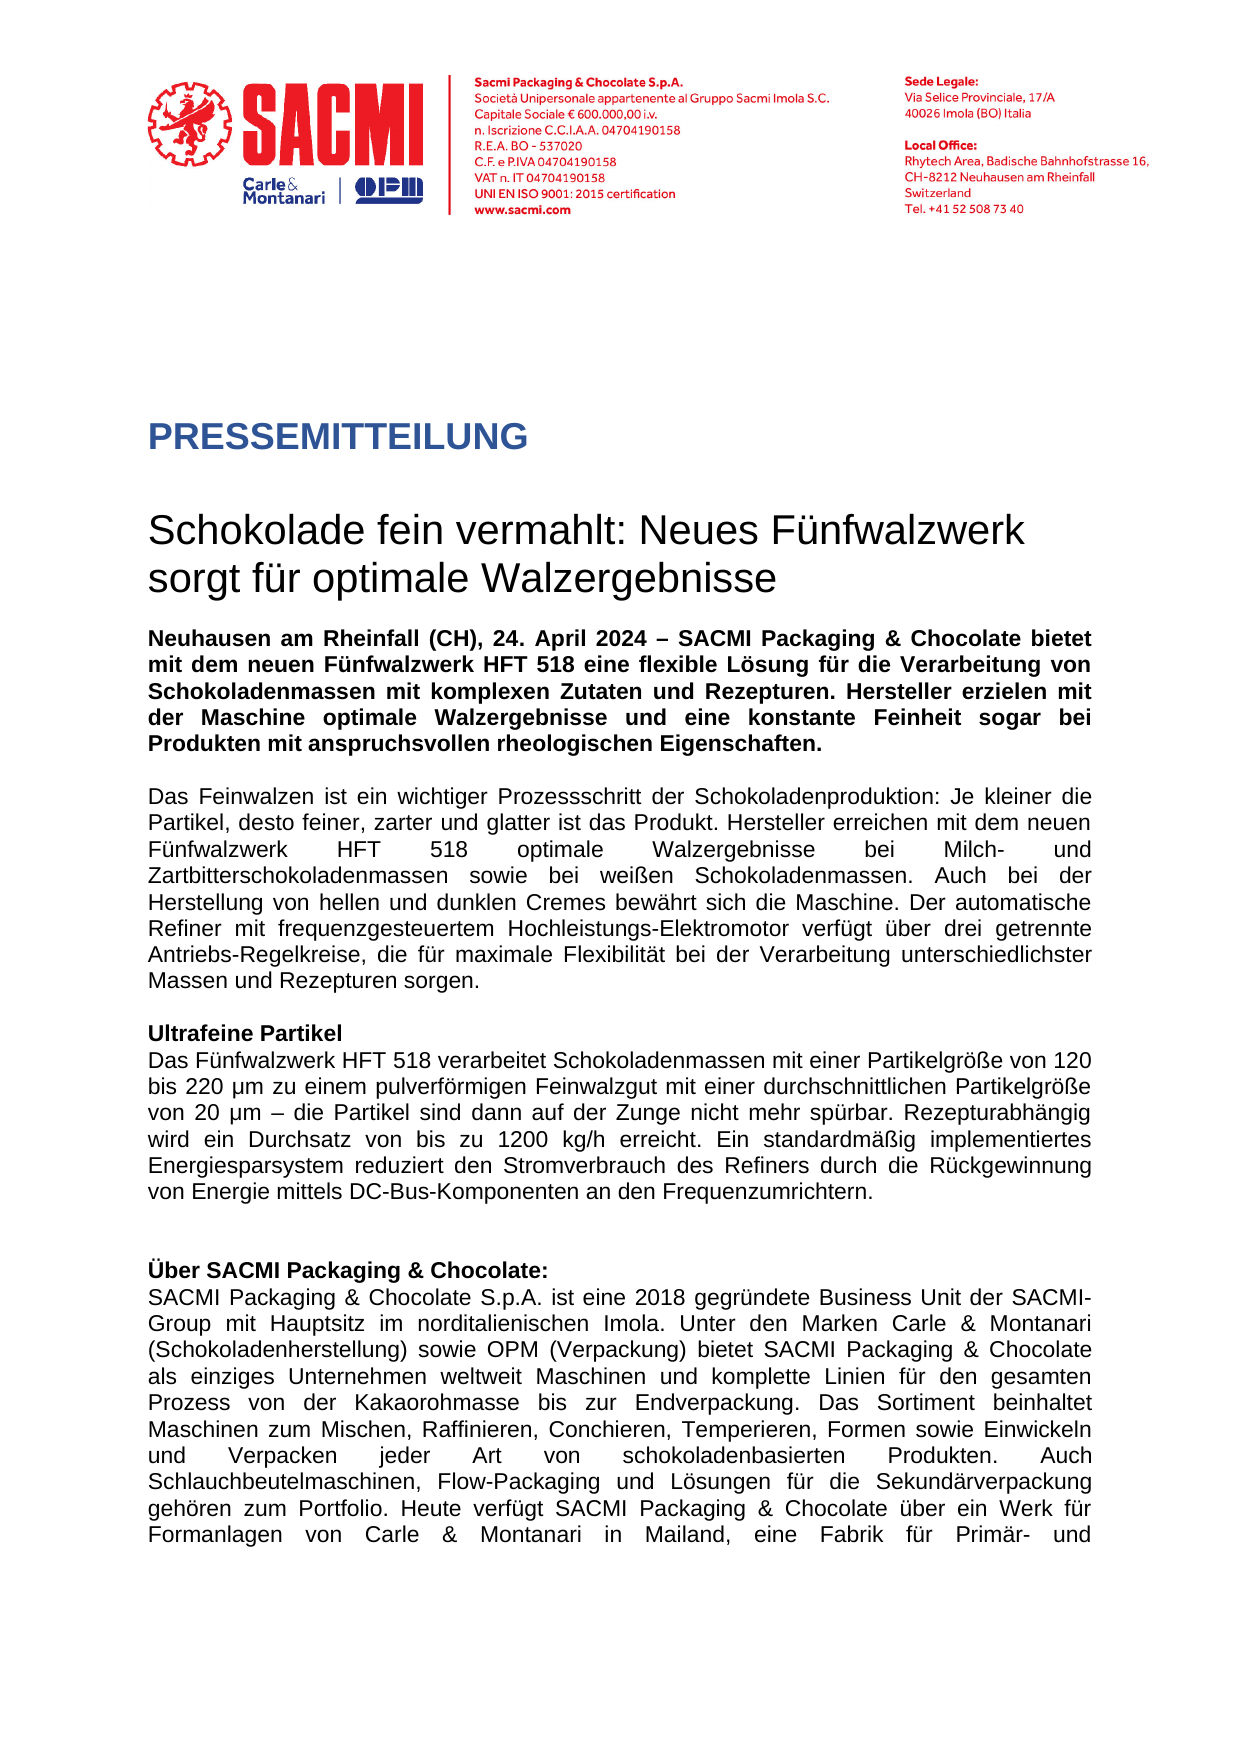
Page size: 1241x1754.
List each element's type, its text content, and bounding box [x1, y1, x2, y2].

text Das Fünfwalzwerk HFT 518 verarbeitet Schokoladenmassen mit einer Partikelgröße von 120 bis 220 μm zu einem pulverförmigen Feinwalzgut mit einer durchschnittlichen Partikelgröße von 20 μm – die Partikel sind dann auf der Zunge nicht mehr spürbar. Rezepturabhängig wird ein Durchsatz von bis zu 1200 kg/h erreicht. Ein standardmäßig implementiertes Energiesparsystem reduziert den Stromverbrauch des Refiners durch die Rückgewinnung von Energie mittels DC-Bus-Komponenten an den Frequenzumrichtern. [148, 1047, 1092, 1205]
text Über SACMI Packaging & Chocolate: [148, 1257, 1092, 1284]
text Neuhausen am Rheinfall (CH), 24. April 2024 – SACMI Packaging & Chocolate bietet mit dem neuen Fünfwalzwerk HFT 518 eine flexible Lösung für die Verarbeitung von Schokoladenmassen mit komplexen Zutaten und Rezepturen. Hersteller erzielen mit der Maschine optimale Walzergebnisse und eine konstante Feinheit sogar bei Produkten mit anspruchsvollen rheologischen Eigenschaften. [148, 625, 1092, 757]
text Das Feinwalzen ist ein wichtiger Prozessschritt der Schokoladenproduktion: Je kleiner die Partikel, desto feiner, zarter und glatter ist das Produkt. Hersteller erreichen mit dem neuen Fünfwalzwerk HFT 518 optimale Walzergebnisse bei Milch- und Zartbitterschokoladenmassen sowie bei weißen Schokoladenmassen. Auch bei der Herstellung von hellen und dunklen Cremes bewährt sich die Maschine. Der automatische Refiner mit frequenzgesteuertem Hochleistungs-Elektromotor verfügt über drei getrennte Antriebs-Regelkreise, die für maximale Flexibilität bei der Verarbeitung unterschiedlichster Massen und Rezepturen sorgen. [148, 783, 1092, 994]
picture [147, 75, 1152, 217]
text Pressemitteilung [148, 414, 1019, 457]
text Ultrafeine Partikel [148, 1020, 1092, 1047]
text Schokolade fein vermahlt: Neues Fünfwalzwerk sorgt für optimale Walzergebnisse [148, 505, 1092, 601]
